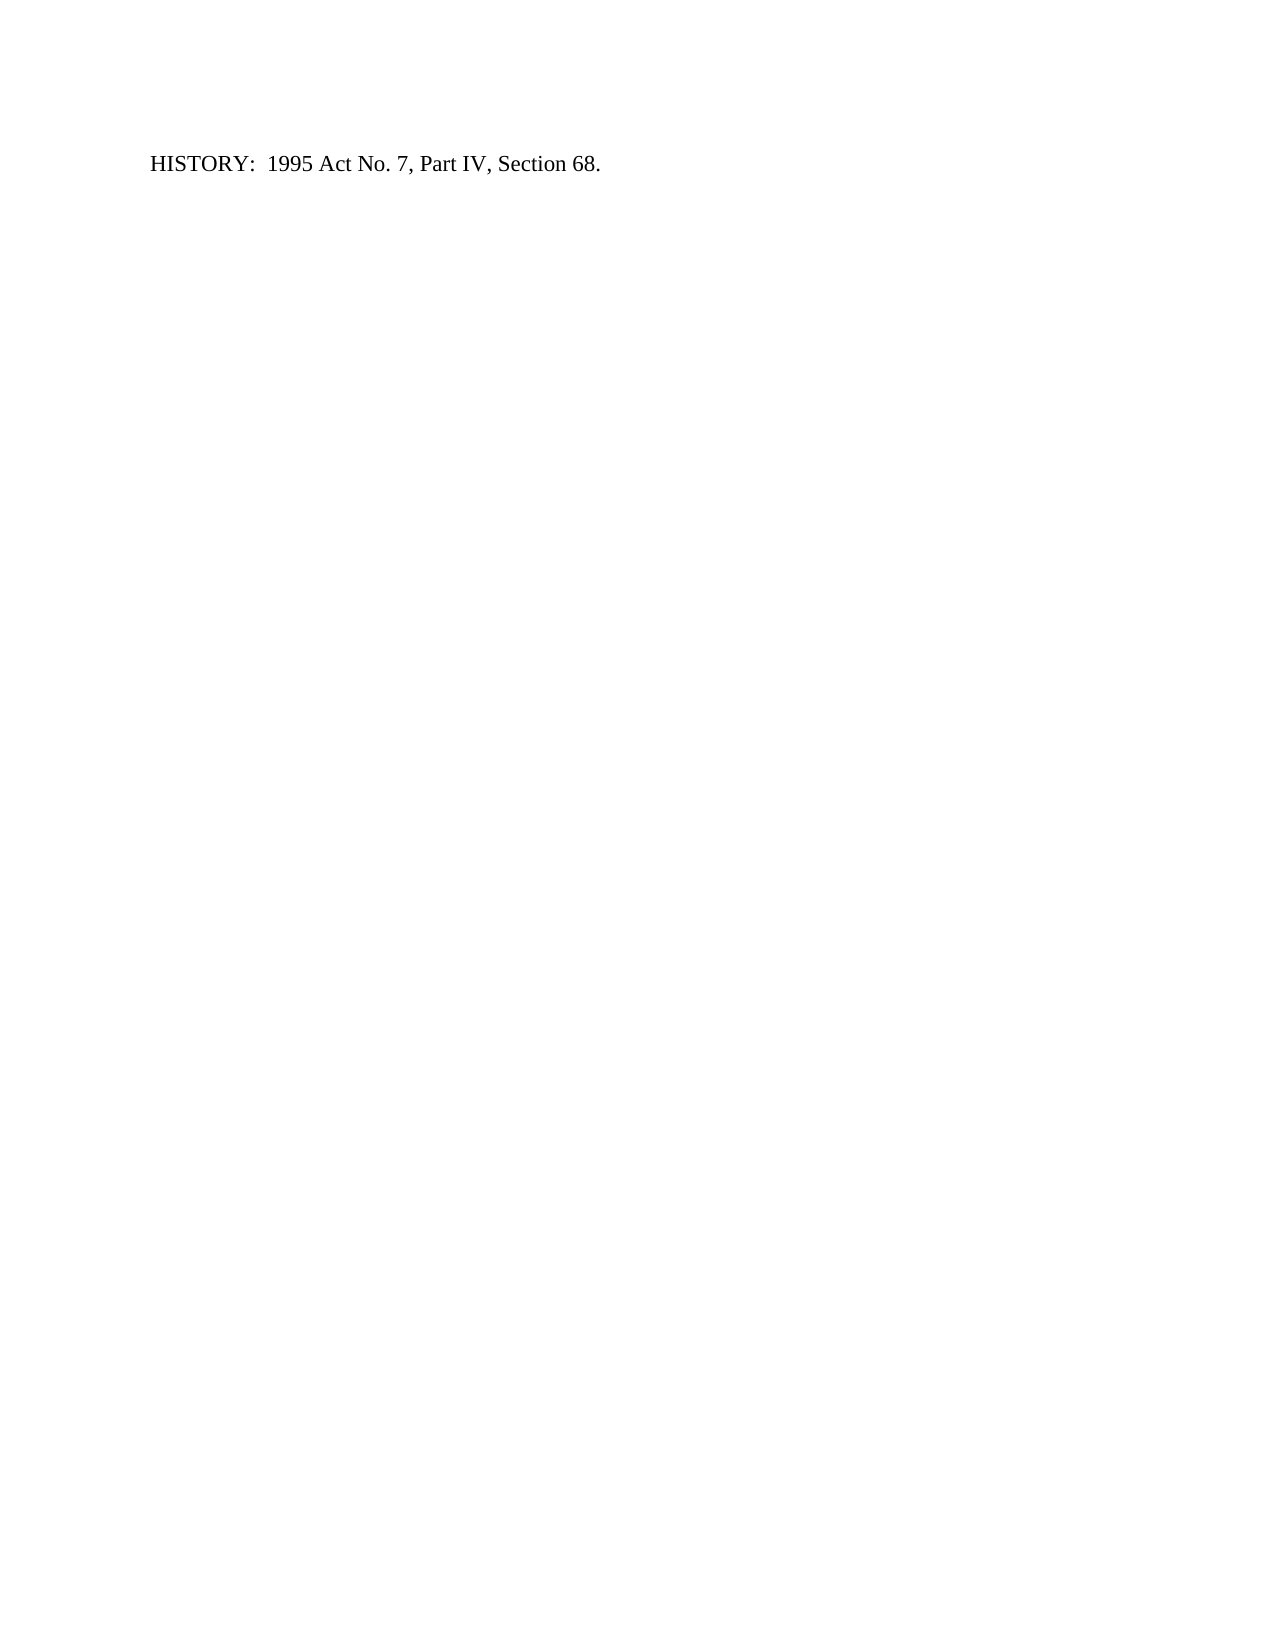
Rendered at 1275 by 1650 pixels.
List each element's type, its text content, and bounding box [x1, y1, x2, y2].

text HISTORY: 1995 Act No. 7, Part IV, Section 68. [150, 150, 1125, 176]
